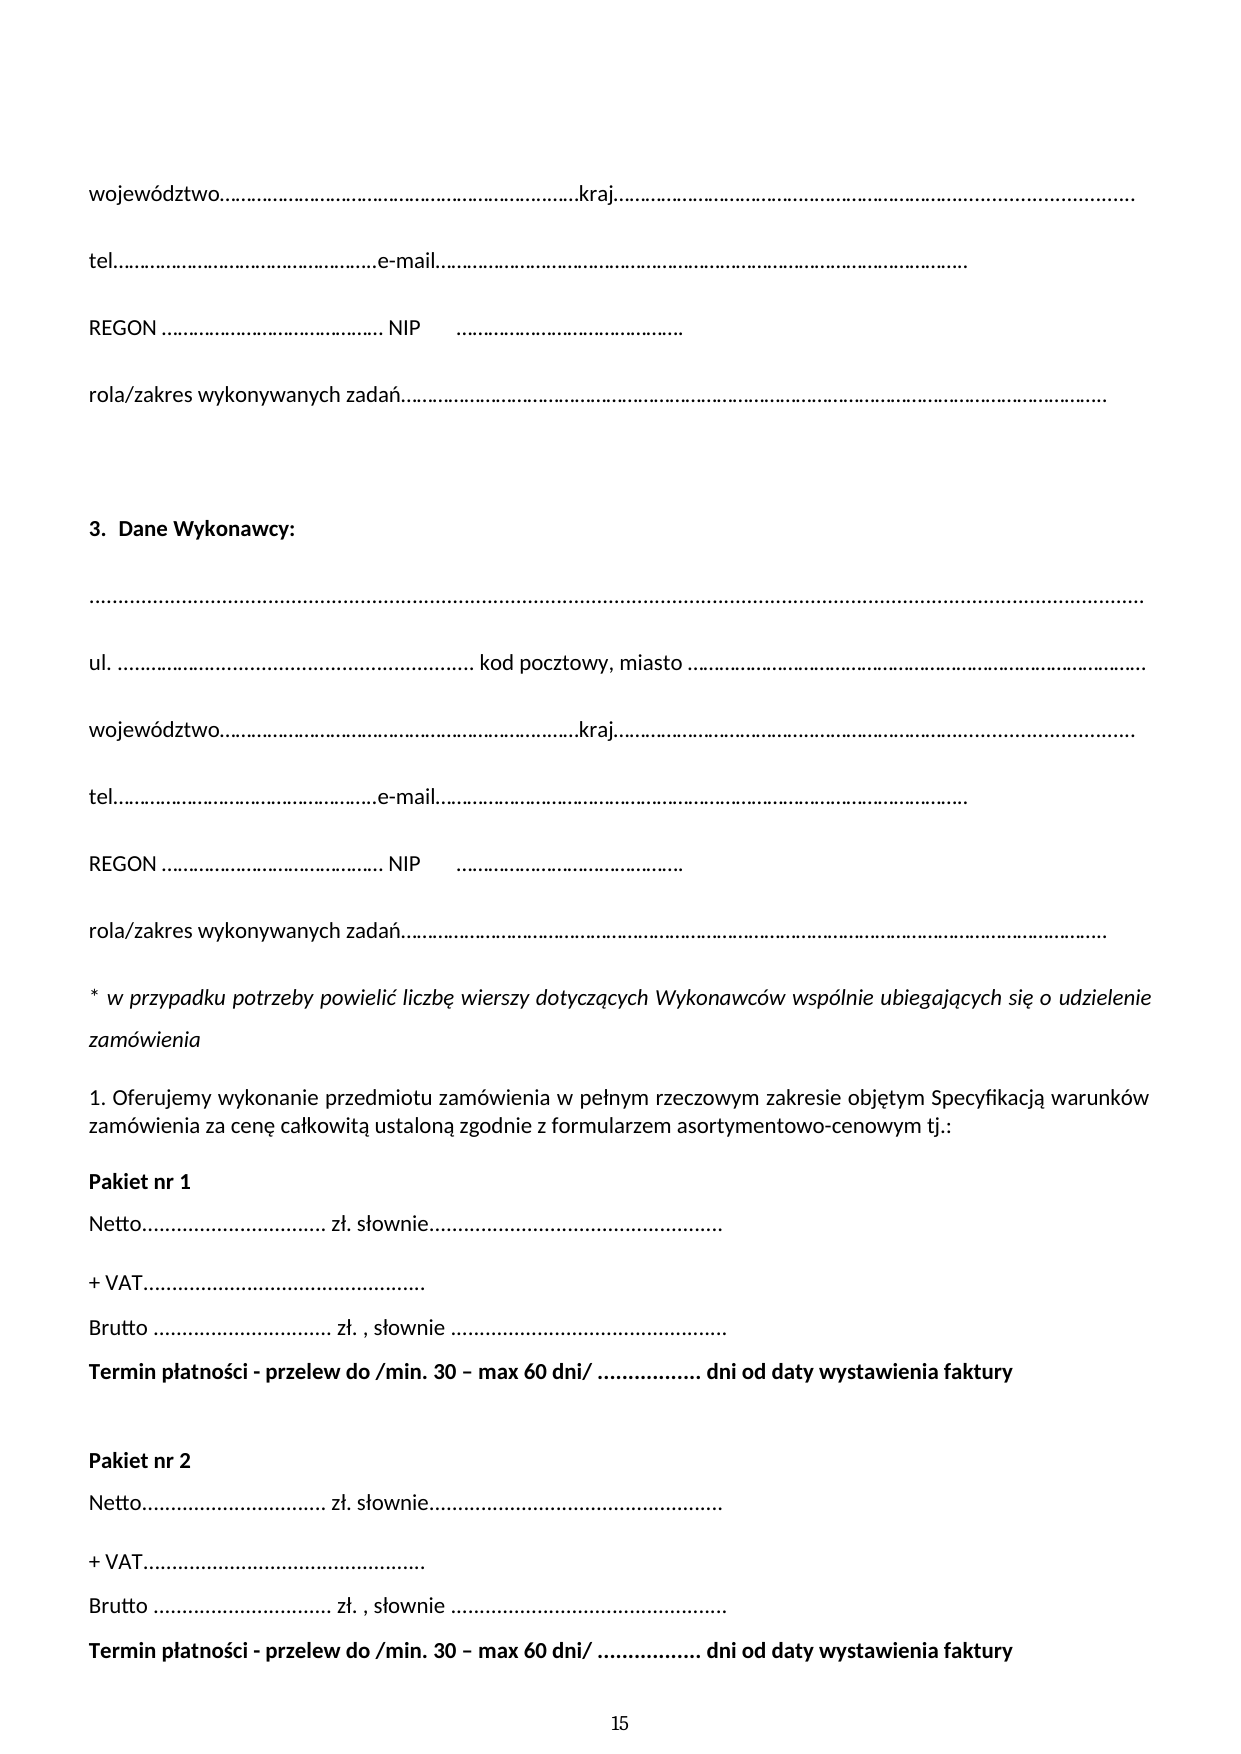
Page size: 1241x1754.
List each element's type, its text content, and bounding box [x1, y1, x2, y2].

list Dane Wykonawcy: [89, 514, 1152, 542]
text tel…………………………………………..e-mail……………………………………………………………………………………….. [89, 246, 1240, 274]
text Termin płatności - przelew do /min. 30 – max 60 dni/ ................. dni od daty wystawienia faktury [89, 1636, 1152, 1664]
text województwo……………………………………………………..……kraj………………………………..………………………............................... [89, 715, 1152, 743]
text REGON …………………………………… NIP ……………………………………. [89, 313, 1240, 341]
text Pakiet nr 2 [89, 1446, 1152, 1474]
text Pakiet nr 1 [89, 1167, 1152, 1195]
text + VAT................................................. [89, 1268, 1152, 1296]
text rola/zakres wykonywanych zadań…………………………………………………………………………………………………………………….. [89, 916, 1152, 944]
text Brutto ............................... zł. , słownie ................................................ [89, 1592, 1152, 1619]
text województwo……………………………………………………..……kraj………………………………..………………………............................... [89, 179, 1152, 207]
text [89, 1547, 1152, 1575]
text Termin płatności - przelew do /min. 30 – max 60 dni/ ................. dni od daty wystawienia faktury [89, 1357, 1152, 1385]
text Netto................................ zł. słownie................................................... [89, 1488, 1152, 1516]
text Netto................................ zł. słownie................................................... [89, 1209, 1152, 1237]
text REGON …………………………………… NIP ……………………………………. [89, 849, 1240, 877]
text ....................................................................................................................................................................................... [89, 581, 1152, 609]
text * w przypadku potrzeby powielić liczbę wierszy dotyczących Wykonawców wspólnie ubiegających się o udzielenie zamówienia [89, 983, 1152, 1053]
text Brutto ............................... zł. , słownie ................................................ [89, 1313, 1152, 1341]
text tel…………………………………………..e-mail……………………………………………………………………………………….. [89, 782, 1240, 810]
text ul. .....………….............................................. kod pocztowy, miasto …………………………………………………………………………… [89, 648, 1152, 676]
text rola/zakres wykonywanych zadań…………………………………………………………………………………………………………………….. [89, 380, 1152, 408]
text 1. Oferujemy wykonanie przedmiotu zamówienia w pełnym rzeczowym zakresie objętym Specyfikacją warunków zamówienia za cenę całkowitą ustaloną zgodnie z formularzem asortymentowo-cenowym tj.: [89, 1083, 1152, 1139]
